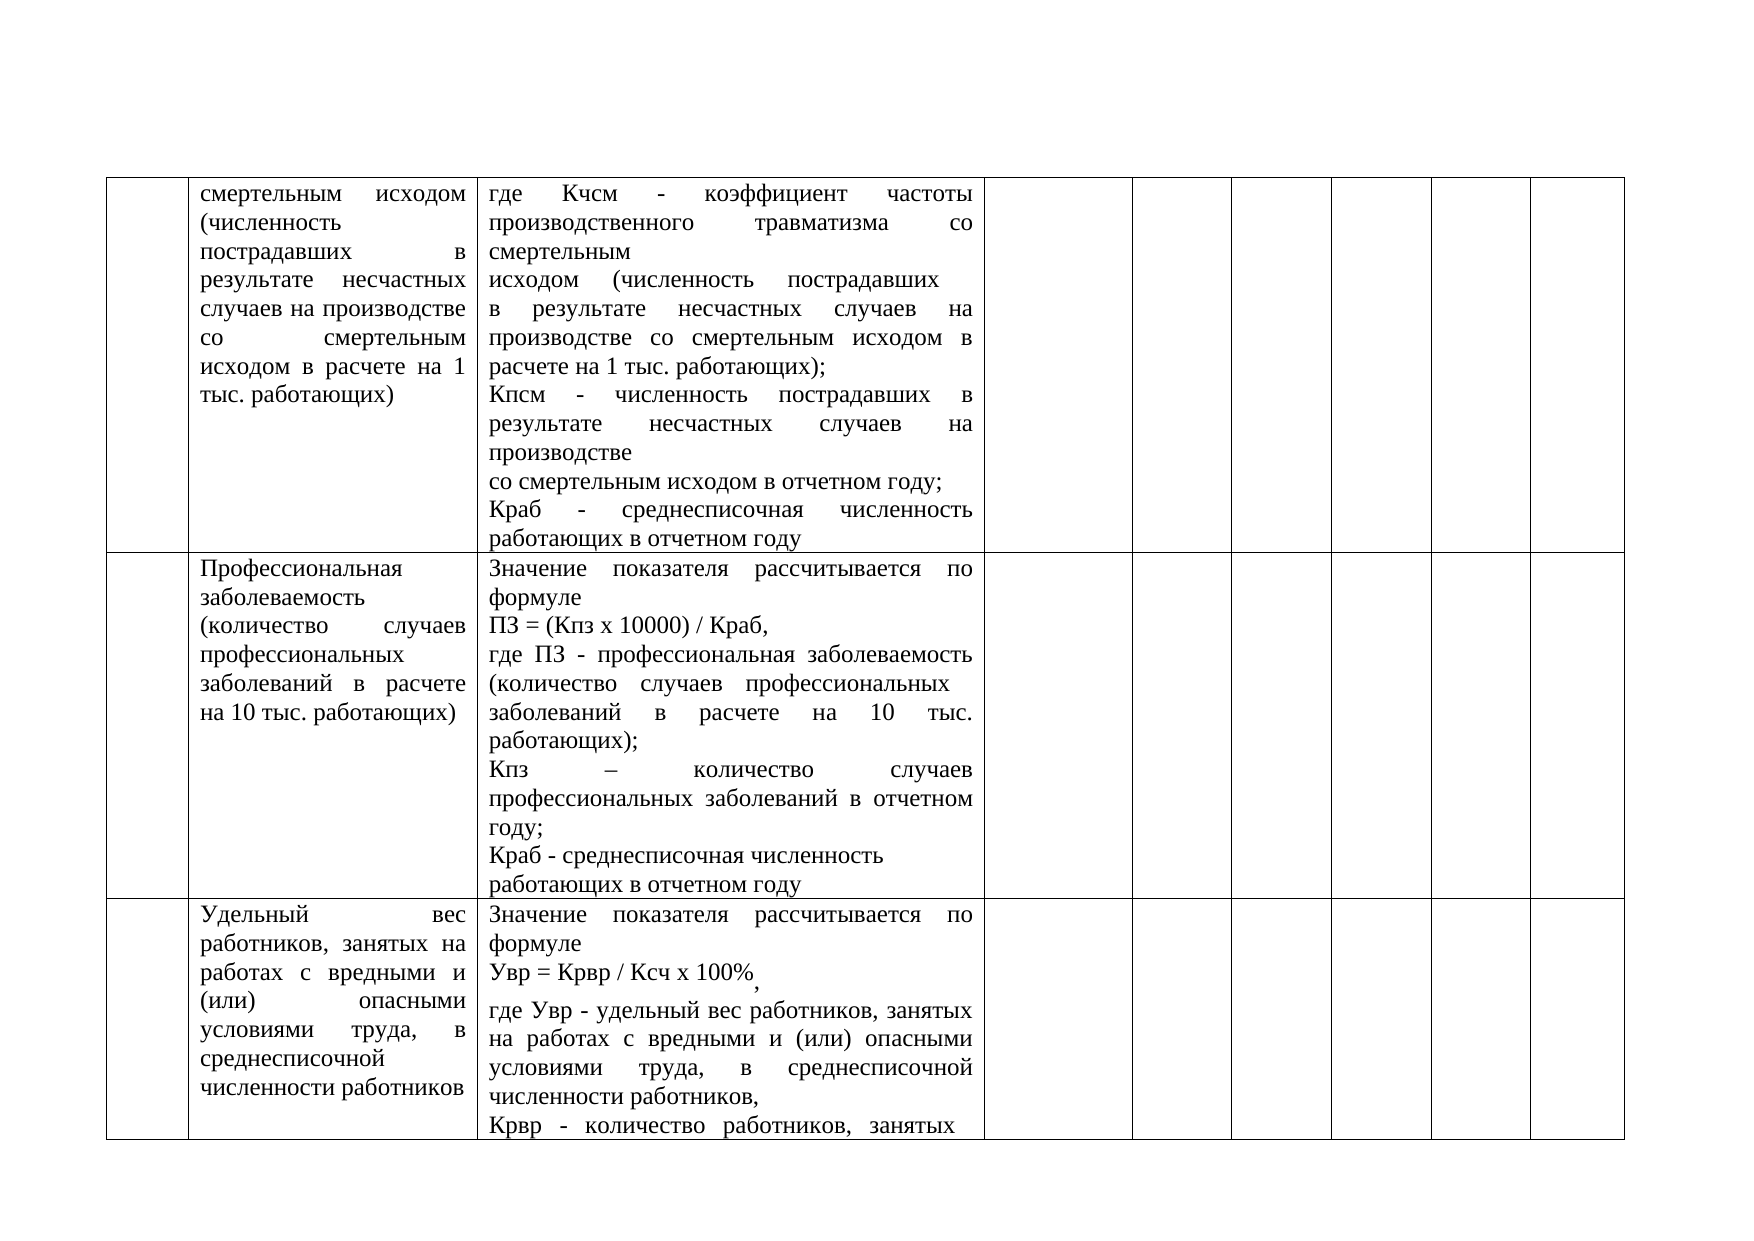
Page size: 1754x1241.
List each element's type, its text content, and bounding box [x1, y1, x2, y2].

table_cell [478, 899, 984, 1138]
table_cell [107, 178, 188, 552]
table_cell [1531, 553, 1624, 898]
table_cell [985, 899, 1132, 1138]
table_cell [1133, 899, 1231, 1138]
table_cell [985, 178, 1132, 552]
table_cell [1531, 178, 1624, 552]
table_cell [1232, 553, 1331, 898]
table_cell [1133, 178, 1231, 552]
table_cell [189, 178, 477, 552]
table_cell [985, 553, 1132, 898]
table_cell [478, 178, 984, 552]
table_cell [1232, 899, 1331, 1138]
table_cell [1332, 553, 1431, 898]
table_cell [107, 899, 188, 1138]
table_cell [1332, 178, 1431, 552]
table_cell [189, 899, 477, 1138]
table_cell [1332, 899, 1431, 1138]
table_cell Значение показателя рассчитывается по формуле ПЗ = (Кпз x 10000) / Краб, где ПЗ - профессиональная заболеваемость (количество случаев профессиональных заболеваний в расчете на 10 тыс. работающих); Кпз – количество случаев профессиональных заболеваний в отчетном году; Краб - среднесписочная численность работающих в отчетном году [478, 553, 984, 898]
table_cell [1133, 553, 1231, 898]
table_cell [1432, 178, 1530, 552]
table_cell [107, 553, 188, 898]
table_cell [1432, 899, 1530, 1138]
table_cell [1432, 553, 1530, 898]
table_cell [1531, 899, 1624, 1138]
table_cell Профессиональная заболеваемость (количество случаев профессиональных заболеваний в расчете на 10 тыс. работающих) [189, 553, 477, 898]
table_cell [1232, 178, 1331, 552]
